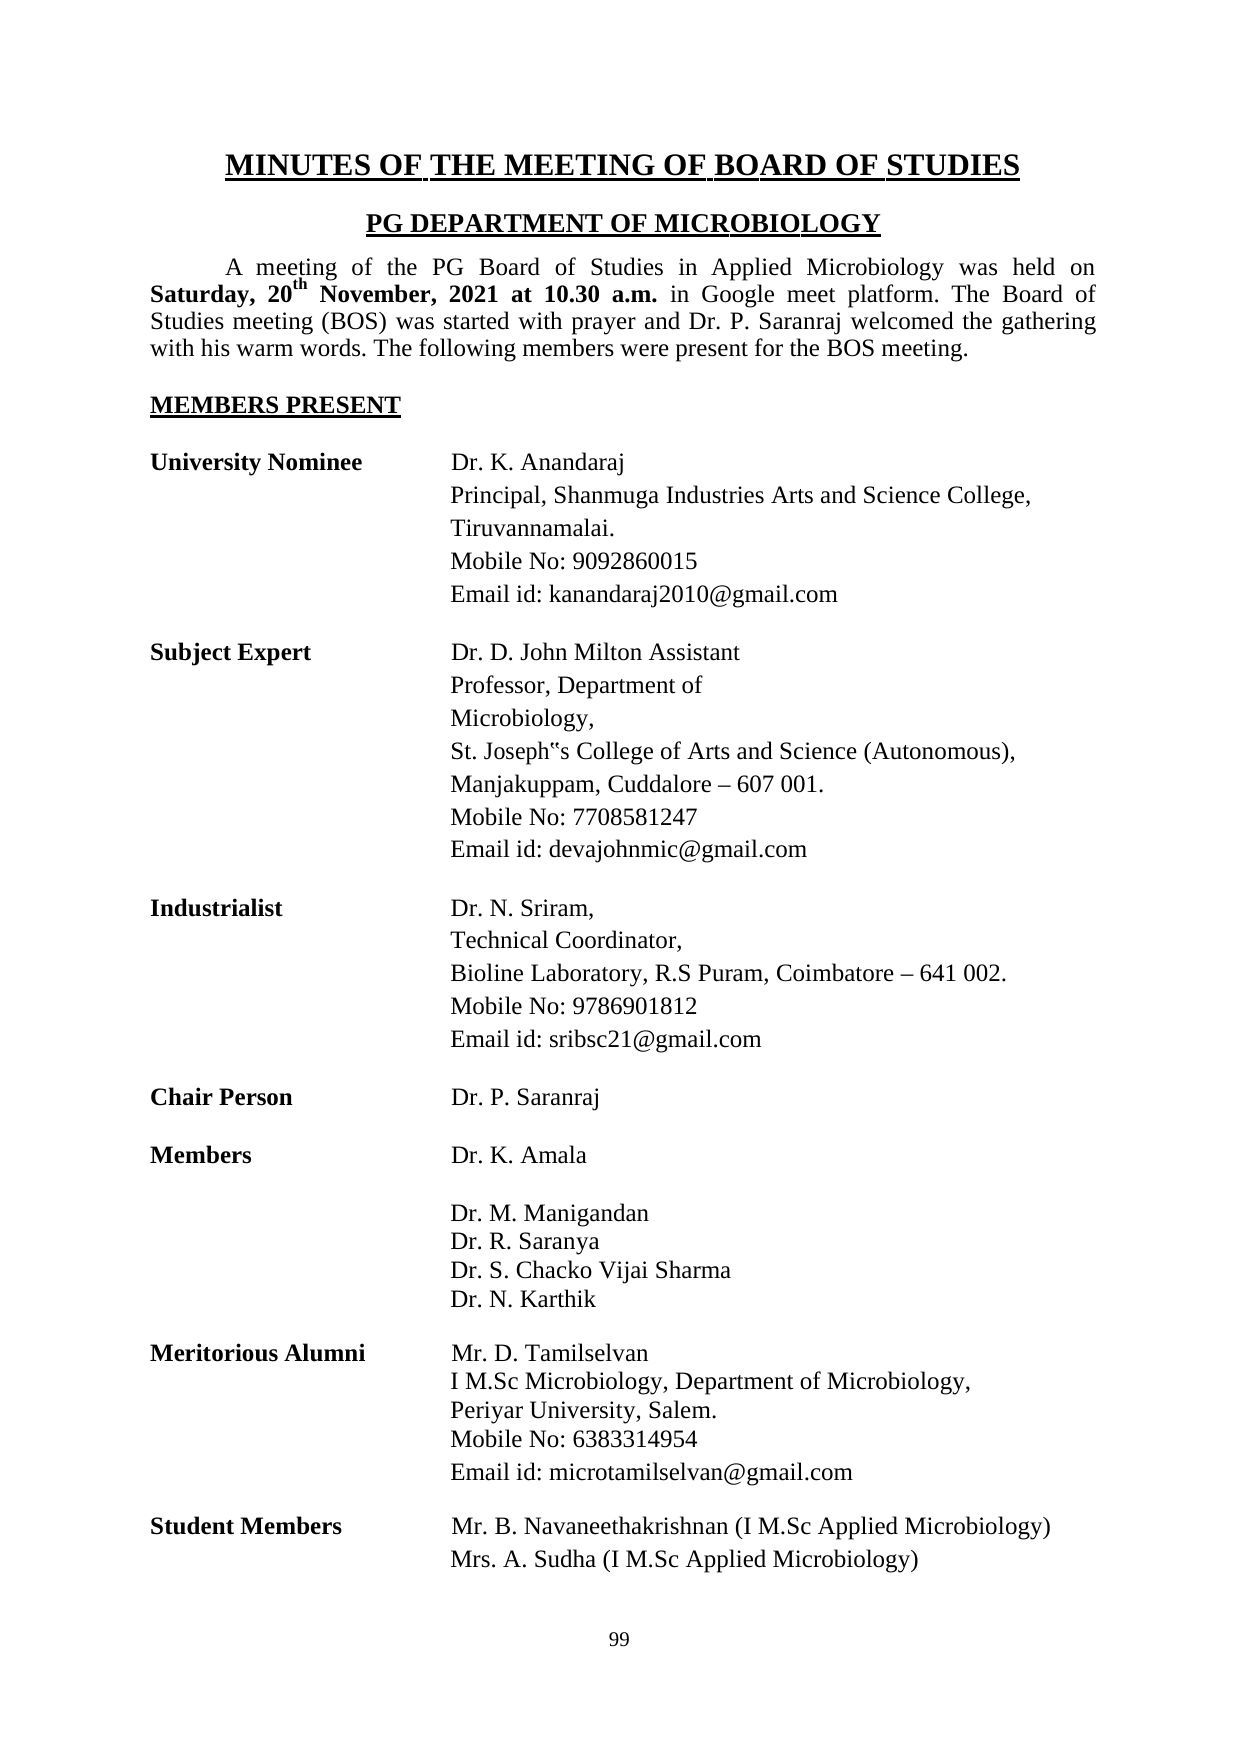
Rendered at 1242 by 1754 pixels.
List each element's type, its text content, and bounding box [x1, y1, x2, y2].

text MEMBERS PRESENT [150, 391, 1104, 418]
text Chair Person Dr. P. Saranraj [150, 1082, 1104, 1111]
text A meeting of the PG Board of Studies in Applied Microbiology was held on Saturday, 20th November, 2021 at 10.30 a.m. in Google meet platform. The Board of Studies meeting (BOS) was started with prayer and Dr. P. Saranraj welcomed the gathering with his warm words. The following members were present for the BOS meeting. [150, 253, 1097, 362]
text Student Members Mr. B. Navaneethakrishnan (I M.Sc Applied Microbiology) Mrs. A. Sudha (I M.Sc Applied Microbiology) [150, 1511, 1053, 1573]
text MINUTES OF THE MEETING OF BOARD OF STUDIES [225, 148, 1104, 181]
text Meritorious Alumni Mr. D. Tamilselvan [150, 1338, 1104, 1366]
text Manjakuppam, Cuddalore – 607 001. Mobile No: 7708581247 [450, 769, 829, 830]
text Dr. S. Chacko Vijai Sharma [450, 1255, 1104, 1284]
text Principal, Shanmuga Industries Arts and Science College, Tiruvannamalai. [450, 480, 1034, 542]
text Mobile No: 6383314954 [450, 1424, 1104, 1453]
text Bioline Laboratory, R.S Puram, Coimbatore – 641 002. Mobile No: 9786901812 [450, 958, 1011, 1020]
text Email id: kanandaraj2010@gmail.com [450, 579, 1104, 608]
text Subject Expert Dr. D. John Milton Assistant Professor, Department of Microbiology, [150, 637, 751, 732]
text St. Joseph‟s College of Arts and Science (Autonomous), [450, 736, 1104, 765]
text Industrialist Dr. N. Sriram, Technical Coordinator, [150, 893, 688, 954]
text Email id: microtamilselvan@gmail.com [450, 1457, 1104, 1486]
text Dr. N. Karthik [450, 1284, 1104, 1313]
text University Nominee Dr. K. Anandaraj [150, 447, 1104, 476]
text Email id: devajohnmic@gmail.com [450, 834, 1104, 863]
text Dr. M. Manigandan [450, 1198, 1104, 1226]
text Dr. R. Saranya [450, 1226, 1104, 1255]
text Members Dr. K. Amala [150, 1140, 1104, 1169]
text I M.Sc Microbiology, Department of Microbiology, Periyar University, Salem. [450, 1366, 974, 1424]
text PG DEPARTMENT OF MICROBIOLOGY [366, 207, 1104, 238]
text Mobile No: 9092860015 [450, 546, 1104, 575]
text Email id: sribsc21@gmail.com [450, 1024, 1104, 1053]
